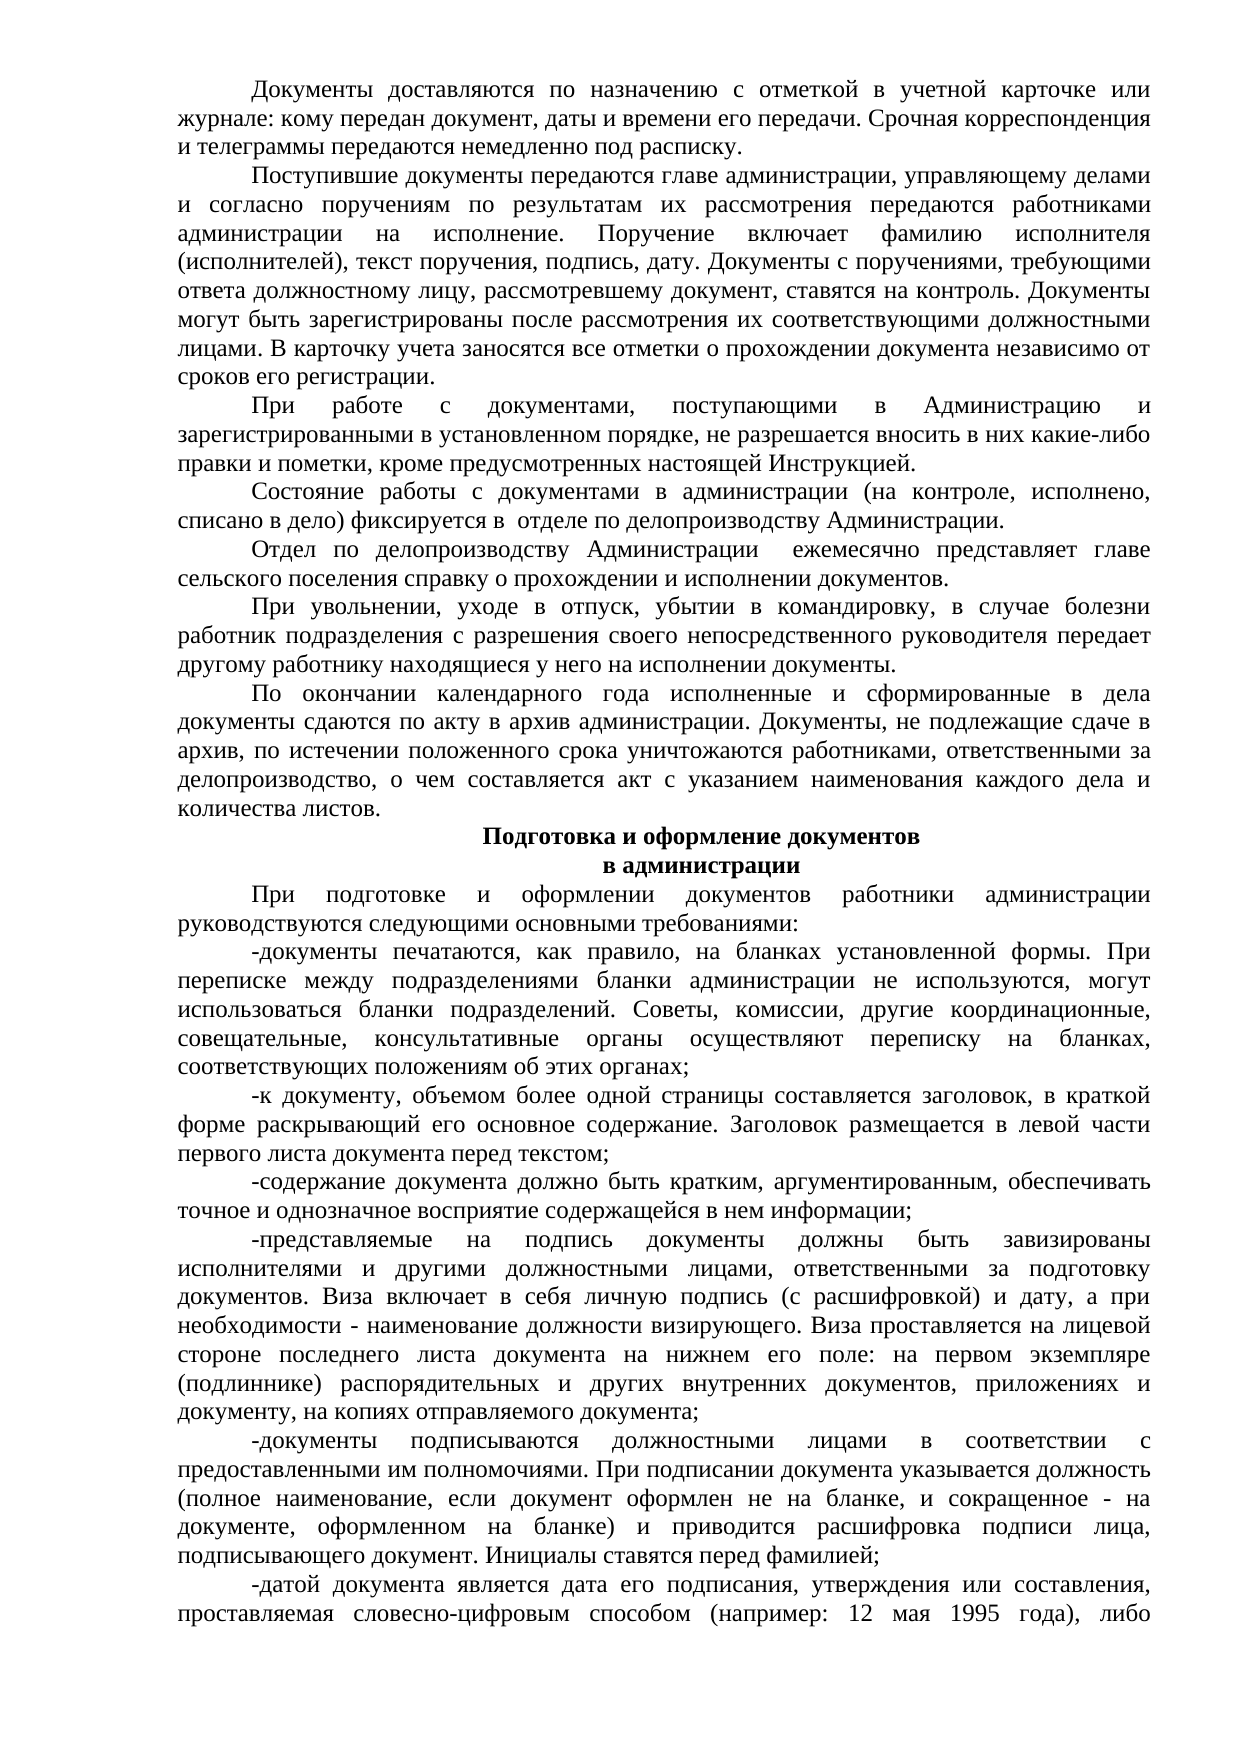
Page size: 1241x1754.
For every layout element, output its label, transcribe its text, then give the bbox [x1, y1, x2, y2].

text в администрации [177, 850, 1152, 879]
text -документы печатаются, как правило, на бланках установленной формы. При переписке между подразделениями бланки администрации не используются, могут использоваться бланки подразделений. Советы, комиссии, другие координационные, совещательные, консультативные органы осуществляют переписку на бланках, соответствующих положениям об этих органах; [177, 936, 1152, 1080]
text Состояние работы с документами в администрации (на контроле, исполнено, списано в дело) фиксируется в отделе по делопроизводству Администрации. [177, 476, 1152, 534]
text -документы подписываются должностными лицами в соответствии с предоставленными им полномочиями. При подписании документа указывается должность (полное наименование, если документ оформлен не на бланке, и сокращенное - на документе, оформленном на бланке) и приводится расшифровка подписи лица, подписывающего документ. Инициалы ставятся перед фамилией; [177, 1425, 1152, 1569]
text Документы доставляются по назначению с отметкой в учетной карточке или журнале: кому передан документ, даты и времени его передачи. Срочная корреспонденция и телеграммы передаются немедленно под расписку. [177, 74, 1152, 160]
text Отдел по делопроизводству Администрации ежемесячно представляет главе сельского поселения справку о прохождении и исполнении документов. [177, 534, 1152, 591]
text По окончании календарного года исполненные и сформированные в дела документы сдаются по акту в архив администрации. Документы, не подлежащие сдаче в архив, по истечении положенного срока уничтожаются работниками, ответственными за делопроизводство, о чем составляется акт с указанием наименования каждого дела и количества листов. [177, 678, 1152, 821]
text При увольнении, уходе в отпуск, убытии в командировку, в случае болезни работник подразделения с разрешения своего непосредственного руководителя передает другому работнику находящиеся у него на исполнении документы. [177, 591, 1152, 678]
text -содержание документа должно быть кратким, аргументированным, обеспечивать точное и однозначное восприятие содержащейся в нем информации; [177, 1166, 1152, 1224]
text Поступившие документы передаются главе администрации, управляющему делами и согласно поручениям по результатам их рассмотрения передаются работниками администрации на исполнение. Поручение включает фамилию исполнителя (исполнителей), текст поручения, подпись, дату. Документы с поручениями, требующими ответа должностному лицу, рассмотревшему документ, ставятся на контроль. Документы могут быть зарегистрированы после рассмотрения их соответствующими должностными лицами. В карточку учета заносятся все отметки о прохождении документа независимо от сроков его регистрации. [177, 160, 1152, 390]
text При работе с документами, поступающими в Администрацию и зарегистрированными в установленном порядке, не разрешается вносить в них какие-либо правки и пометки, кроме предусмотренных настоящей Инструкцией. [177, 390, 1152, 476]
text При подготовке и оформлении документов работники администрации руководствуются следующими основными требованиями: [177, 879, 1152, 936]
text -к документу, объемом более одной страницы составляется заголовок, в краткой форме раскрывающий его основное содержание. Заголовок размещается в левой части первого листа документа перед текстом; [177, 1080, 1152, 1166]
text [177, 1569, 1152, 1626]
text Подготовка и оформление документов [177, 821, 1152, 850]
text -представляемые на подпись документы должны быть завизированы исполнителями и другими должностными лицами, ответственными за подготовку документов. Виза включает в себя личную подпись (с расшифровкой) и дату, а при необходимости - наименование должности визирующего. Виза проставляется на лицевой стороне последнего листа документа на нижнем его поле: на первом экземпляре (подлиннике) распорядительных и других внутренних документов, приложениях и документу, на копиях отправляемого документа; [177, 1224, 1152, 1425]
